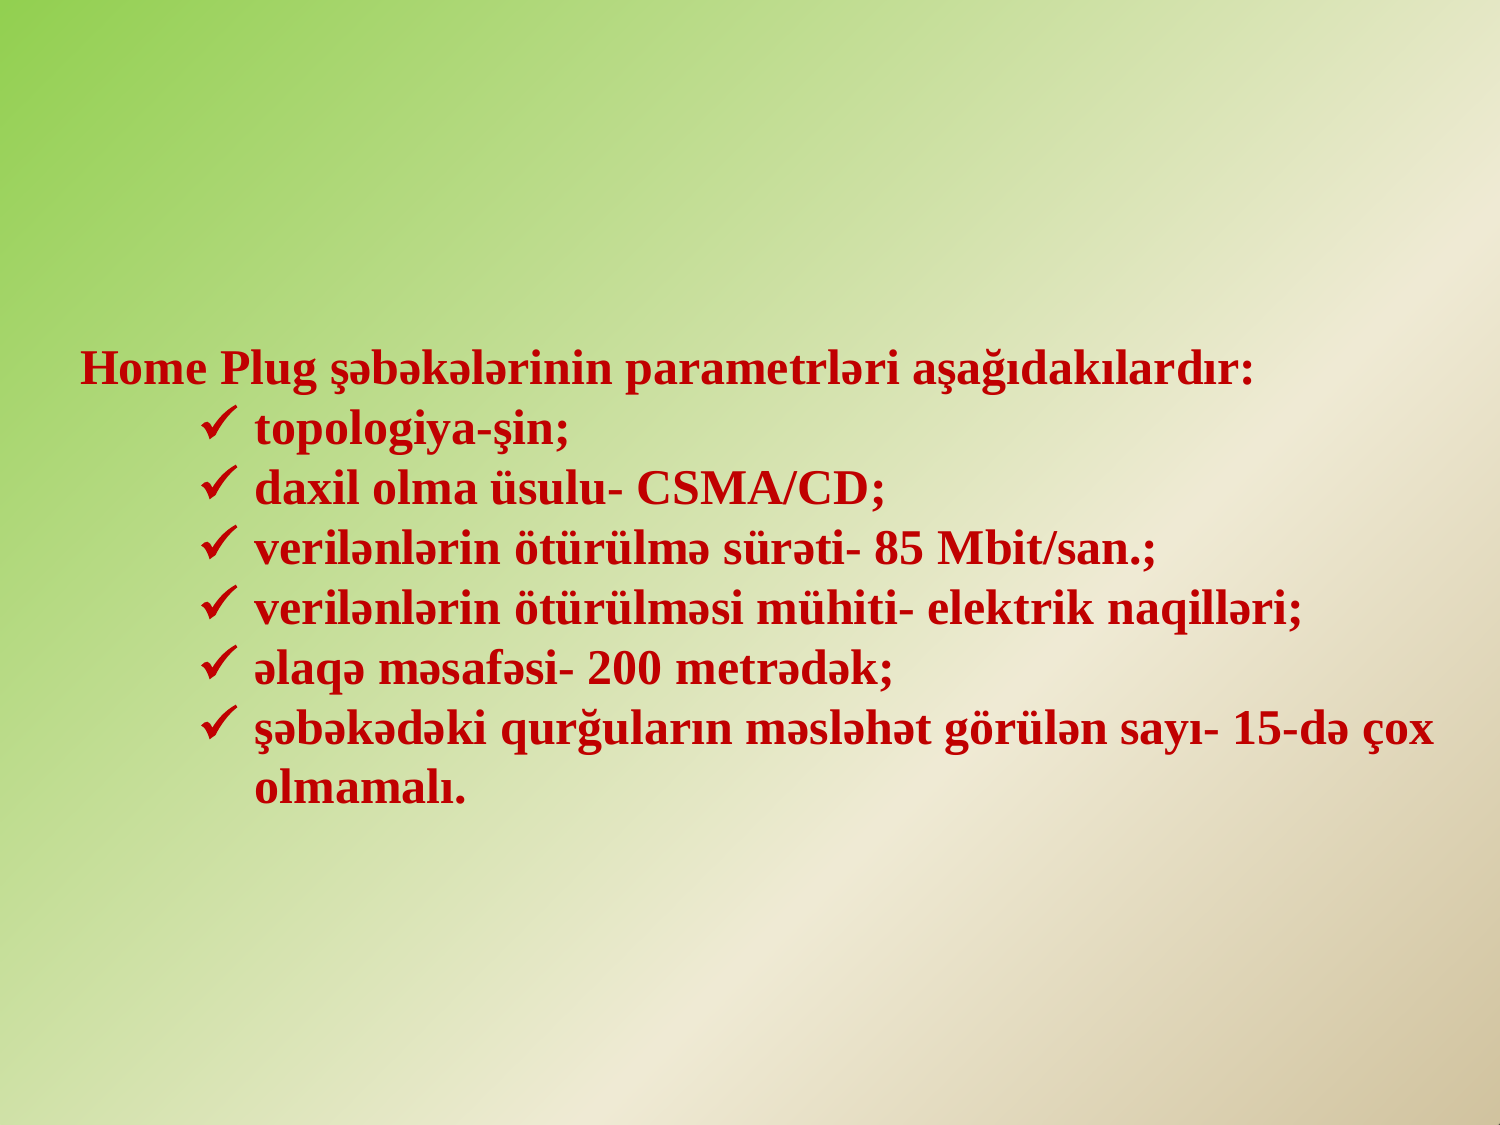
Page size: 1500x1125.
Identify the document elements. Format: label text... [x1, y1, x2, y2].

list verilənlərin ötürülməsi mühiti- elektrik naqilləri; [198, 578, 1446, 635]
text Home Plug şəbəkələrinin parametrləri aşağıdakılardır: [80, 338, 1446, 395]
list əlaqə məsafəsi- 200 metrədək; [198, 638, 1446, 695]
list şəbəkədəki qurğuların məsləhət görülən sayı- 15-də çox olmamalı. [198, 698, 1435, 814]
list verilənlərin ötürülmə sürəti- 85 Mbit/san.; [198, 518, 1446, 575]
picture [0, 0, 1500, 1125]
list topologiya-şin; [198, 398, 1446, 455]
list daxil olma üsulu- CSMA/CD; [198, 458, 1446, 515]
